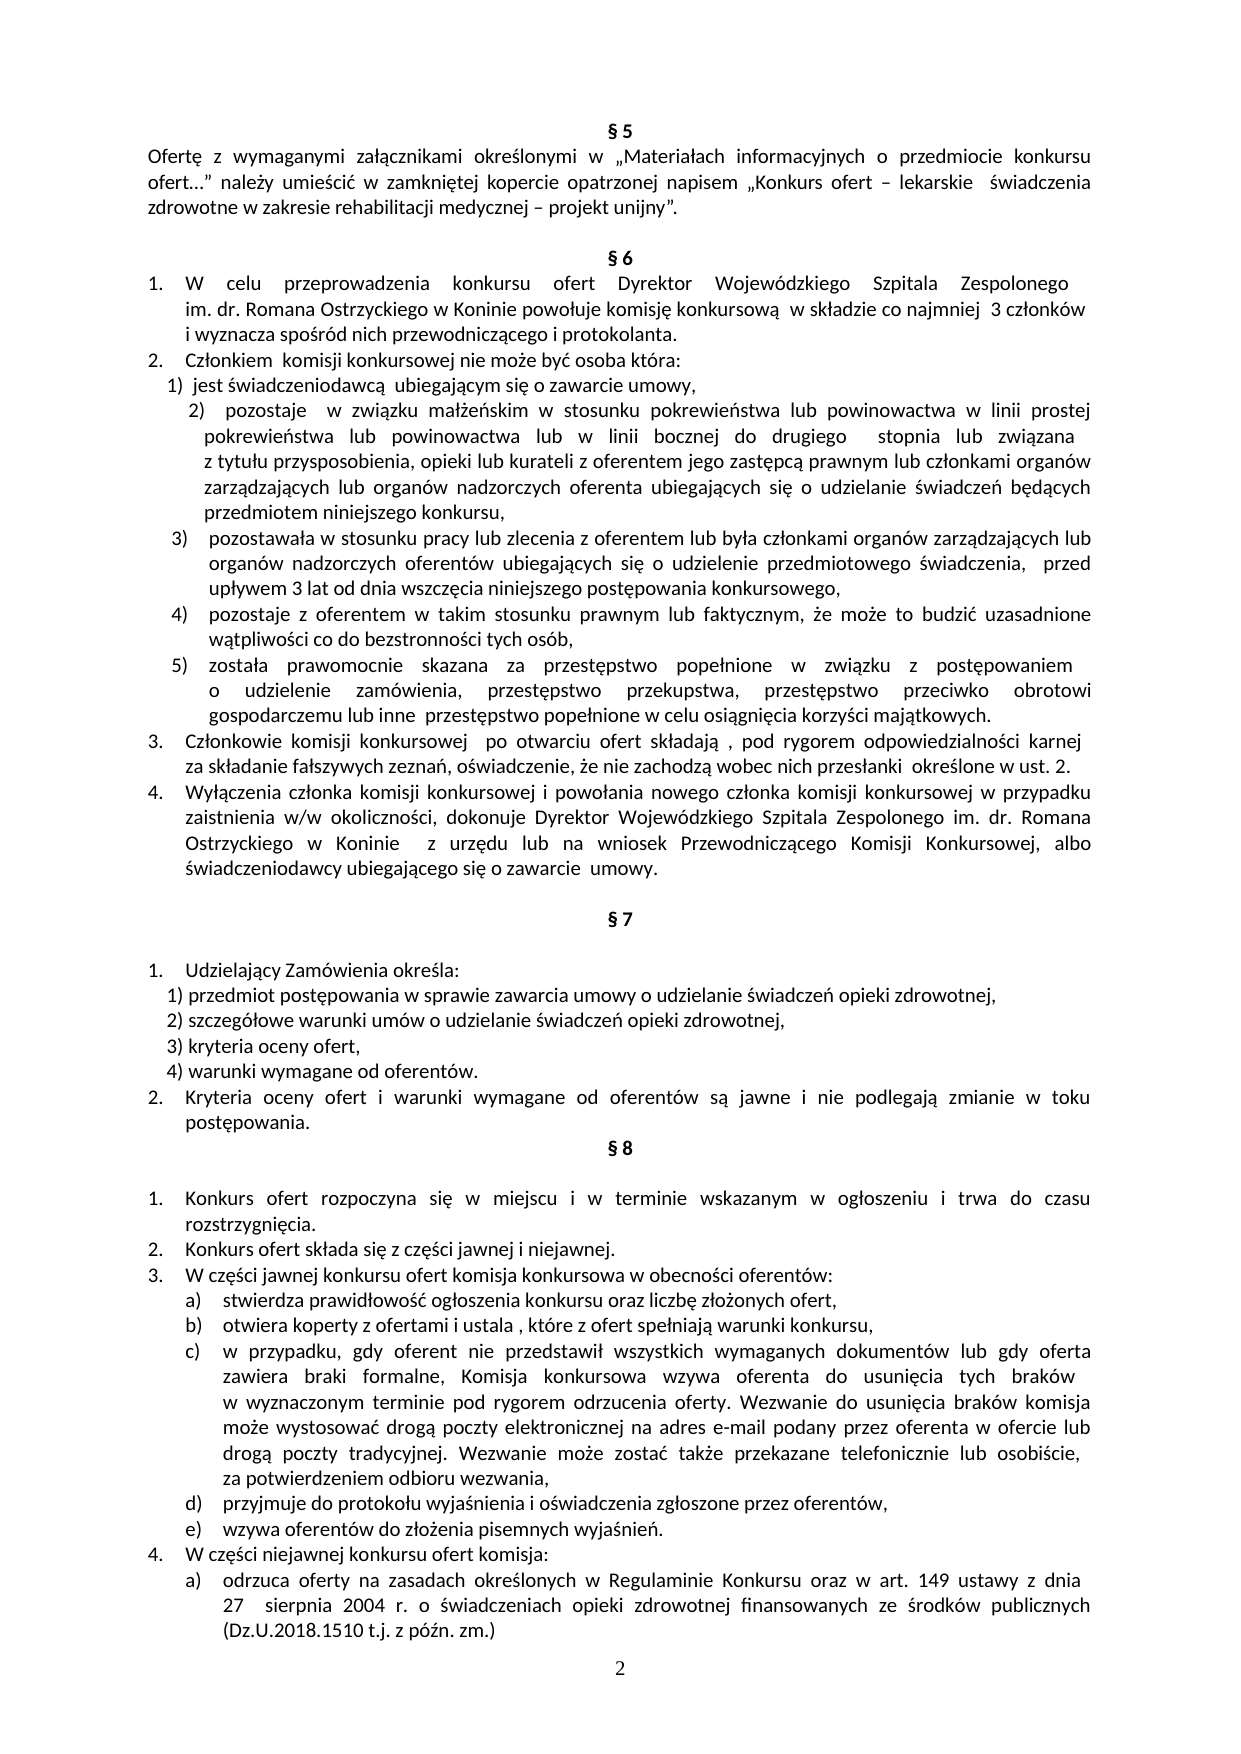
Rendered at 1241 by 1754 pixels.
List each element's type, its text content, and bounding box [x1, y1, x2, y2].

text § 6 [148, 245, 1092, 271]
text 1) przedmiot postępowania w sprawie zawarcia umowy o udzielanie świadczeń opieki zdrowotnej, [148, 982, 1092, 1008]
text 2) pozostaje w związku małżeńskim w stosunku pokrewieństwa lub powinowactwa w linii prostej pokrewieństwa lub powinowactwa lub w linii bocznej do drugiego stopnia lub związana z tytułu przysposobienia, opieki lub kurateli z oferentem jego zastępcą prawnym lub członkami organów zarządzających lub organów nadzorczych oferenta ubiegających się o udzielanie świadczeń będących przedmiotem niniejszego konkursu, [148, 398, 1092, 525]
list odrzuca oferty na zasadach określonych w Regulaminie Konkursu oraz w art. 149 ustawy z dnia 27 sierpnia 2004 r. o świadczeniach opieki zdrowotnej finansowanych ze środków publicznych (Dz.U.2018.1510 t.j. z późn. zm.) [185, 1567, 1092, 1643]
list Konkurs ofert rozpoczyna się w miejscu i w terminie wskazanym w ogłoszeniu i trwa do czasu rozstrzygnięcia. [148, 1186, 1092, 1236]
list Członkowie komisji konkursowej po otwarciu ofert składają , pod rygorem odpowiedzialności karnej za składanie fałszywych zeznań, oświadczenie, że nie zachodzą wobec nich przesłanki określone w ust. 2. [148, 728, 1092, 779]
text § 8 [148, 1135, 1092, 1160]
list Wyłączenia członka komisji konkursowej i powołania nowego członka komisji konkursowej w przypadku zaistnienia w/w okoliczności, dokonuje Dyrektor Wojewódzkiego Szpitala Zespolonego im. dr. Romana Ostrzyckiego w Koninie z urzędu lub na wniosek Przewodniczącego Komisji Konkursowej, albo świadczeniodawcy ubiegającego się o zawarcie umowy. [148, 779, 1092, 881]
list pozostaje z oferentem w takim stosunku prawnym lub faktycznym, że może to budzić uzasadnione wątpliwości co do bezstronności tych osób, [171, 601, 1092, 652]
list W celu przeprowadzenia konkursu ofert Dyrektor Wojewódzkiego Szpitala Zespolonego im. dr. Romana Ostrzyckiego w Koninie powołuje komisję konkursową w składzie co najmniej 3 członków i wyznacza spośród nich przewodniczącego i protokolanta. [148, 271, 1092, 347]
list przyjmuje do protokołu wyjaśnienia i oświadczenia zgłoszone przez oferentów, [185, 1491, 1092, 1516]
list Konkurs ofert składa się z części jawnej i niejawnej. [148, 1236, 1092, 1262]
list Członkiem komisji konkursowej nie może być osoba która: [148, 347, 1092, 372]
list Udzielający Zamówienia określa: [148, 957, 1092, 982]
list stwierdza prawidłowość ogłoszenia konkursu oraz liczbę złożonych ofert, [185, 1287, 1092, 1313]
list w przypadku, gdy oferent nie przedstawił wszystkich wymaganych dokumentów lub gdy oferta zawiera braki formalne, Komisja konkursowa wzywa oferenta do usunięcia tych braków w wyznaczonym terminie pod rygorem odrzucenia oferty. Wezwanie do usunięcia braków komisja może wystosować drogą poczty elektronicznej na adres e-mail podany przez oferenta w ofercie lub drogą poczty tradycyjnej. Wezwanie może zostać także przekazane telefonicznie lub osobiście, za potwierdzeniem odbioru wezwania, [185, 1338, 1092, 1491]
list W części jawnej konkursu ofert komisja konkursowa w obecności oferentów: [148, 1262, 1092, 1287]
list W części niejawnej konkursu ofert komisja: [148, 1541, 1092, 1567]
list Kryteria oceny ofert i warunki wymagane od oferentów są jawne i nie podlegają zmianie w toku postępowania. [148, 1084, 1092, 1135]
list wzywa oferentów do złożenia pisemnych wyjaśnień. [185, 1516, 1092, 1541]
list została prawomocnie skazana za przestępstwo popełnione w związku z postępowaniem o udzielenie zamówienia, przestępstwo przekupstwa, przestępstwo przeciwko obrotowi gospodarczemu lub inne przestępstwo popełnione w celu osiągnięcia korzyści majątkowych. [171, 652, 1092, 728]
text 4) warunki wymagane od oferentów. [148, 1058, 1092, 1084]
list pozostawała w stosunku pracy lub zlecenia z oferentem lub była członkami organów zarządzających lub organów nadzorczych oferentów ubiegających się o udzielenie przedmiotowego świadczenia, przed upływem 3 lat od dnia wszczęcia niniejszego postępowania konkursowego, [171, 525, 1092, 601]
text § 5 [148, 118, 1092, 143]
list otwiera koperty z ofertami i ustala , które z ofert spełniają warunki konkursu, [185, 1313, 1092, 1338]
text § 7 [148, 906, 1092, 931]
text 2) szczegółowe warunki umów o udzielanie świadczeń opieki zdrowotnej, [148, 1008, 1092, 1033]
text 1) jest świadczeniodawcą ubiegającym się o zawarcie umowy, [148, 372, 1092, 398]
subtitle Ofertę z wymaganymi załącznikami określonymi w „Materiałach informacyjnych o przedmiocie konkursu ofert…” należy umieścić w zamkniętej kopercie opatrzonej napisem „Konkurs ofert – lekarskie świadczenia zdrowotne w zakresie rehabilitacji medycznej – projekt unijny”. [148, 143, 1092, 220]
text 3) kryteria oceny ofert, [148, 1033, 1092, 1058]
